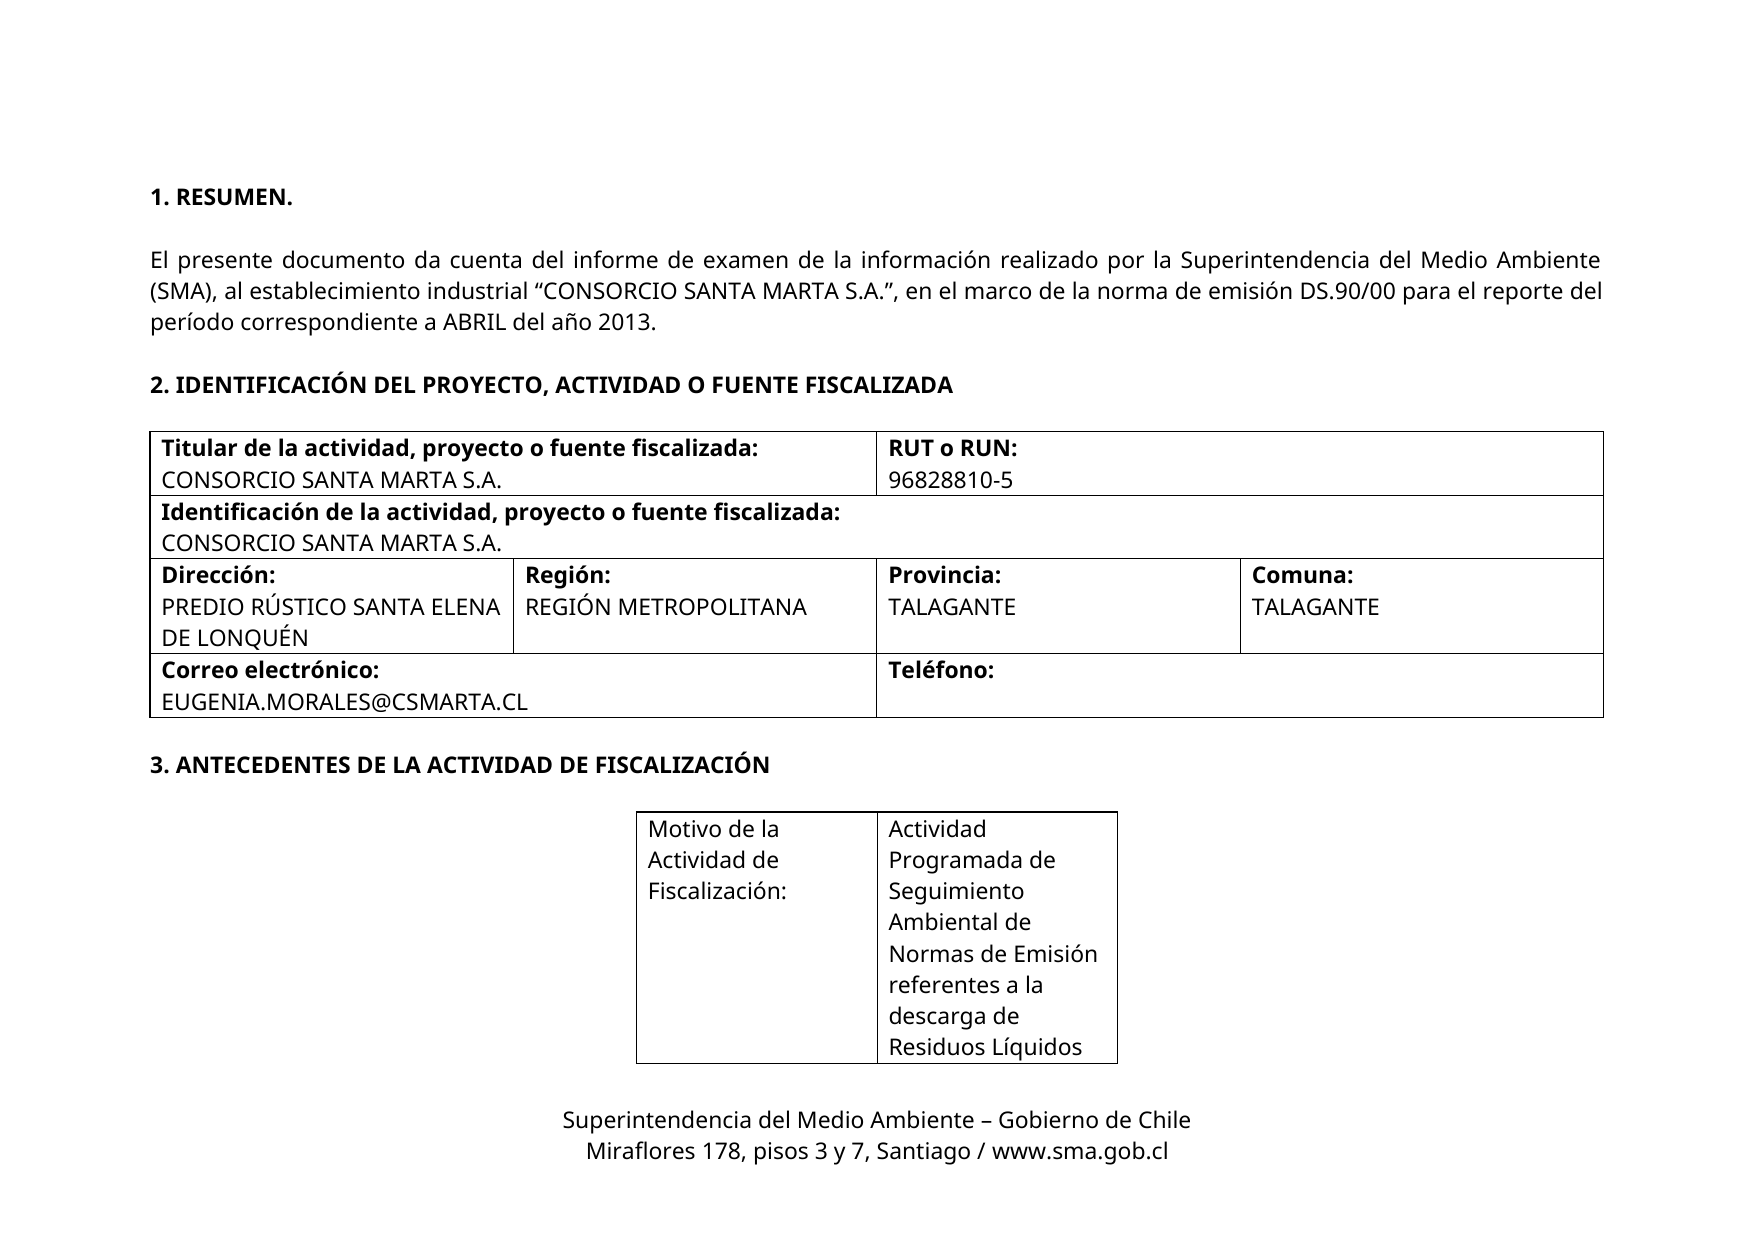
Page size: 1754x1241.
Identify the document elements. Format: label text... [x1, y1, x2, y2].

table_header RUT o RUN: 96828810-5 [877, 432, 1603, 495]
table_cell Correo electrónico: EUGENIA.MORALES@CSMARTA.CL [151, 654, 876, 717]
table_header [637, 813, 877, 1062]
text 2. IDENTIFICACIÓN DEL PROYECTO, ACTIVIDAD O FUENTE FISCALIZADA [150, 337, 1604, 400]
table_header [878, 813, 1117, 1062]
table_cell Región: REGIÓN METROPOLITANA [514, 559, 876, 653]
table_cell Teléfono: [877, 654, 1603, 717]
table_cell Comuna: TALAGANTE [1241, 559, 1603, 653]
table_cell Dirección: PREDIO RÚSTICO SANTA ELENA DE LONQUÉN [151, 559, 513, 653]
table_cell Provincia: TALAGANTE [877, 559, 1240, 653]
text 1. RESUMEN. [150, 150, 1604, 212]
text 3. ANTECEDENTES DE LA ACTIVIDAD DE FISCALIZACIÓN [150, 718, 1604, 780]
table_header Titular de la actividad, proyecto o fuente fiscalizada: CONSORCIO SANTA MARTA S.A. [151, 432, 876, 495]
table_cell Identificación de la actividad, proyecto o fuente fiscalizada: CONSORCIO SANTA MARTA S.A. [151, 496, 1603, 558]
text El presente documento da cuenta del informe de examen de la información realizado por la Superintendencia del Medio Ambiente (SMA), al establecimiento industrial “CONSORCIO SANTA MARTA S.A.”, en el marco de la norma de emisión DS.90/00 para el reporte del período correspondiente a ABRIL del año 2013. [150, 212, 1604, 337]
